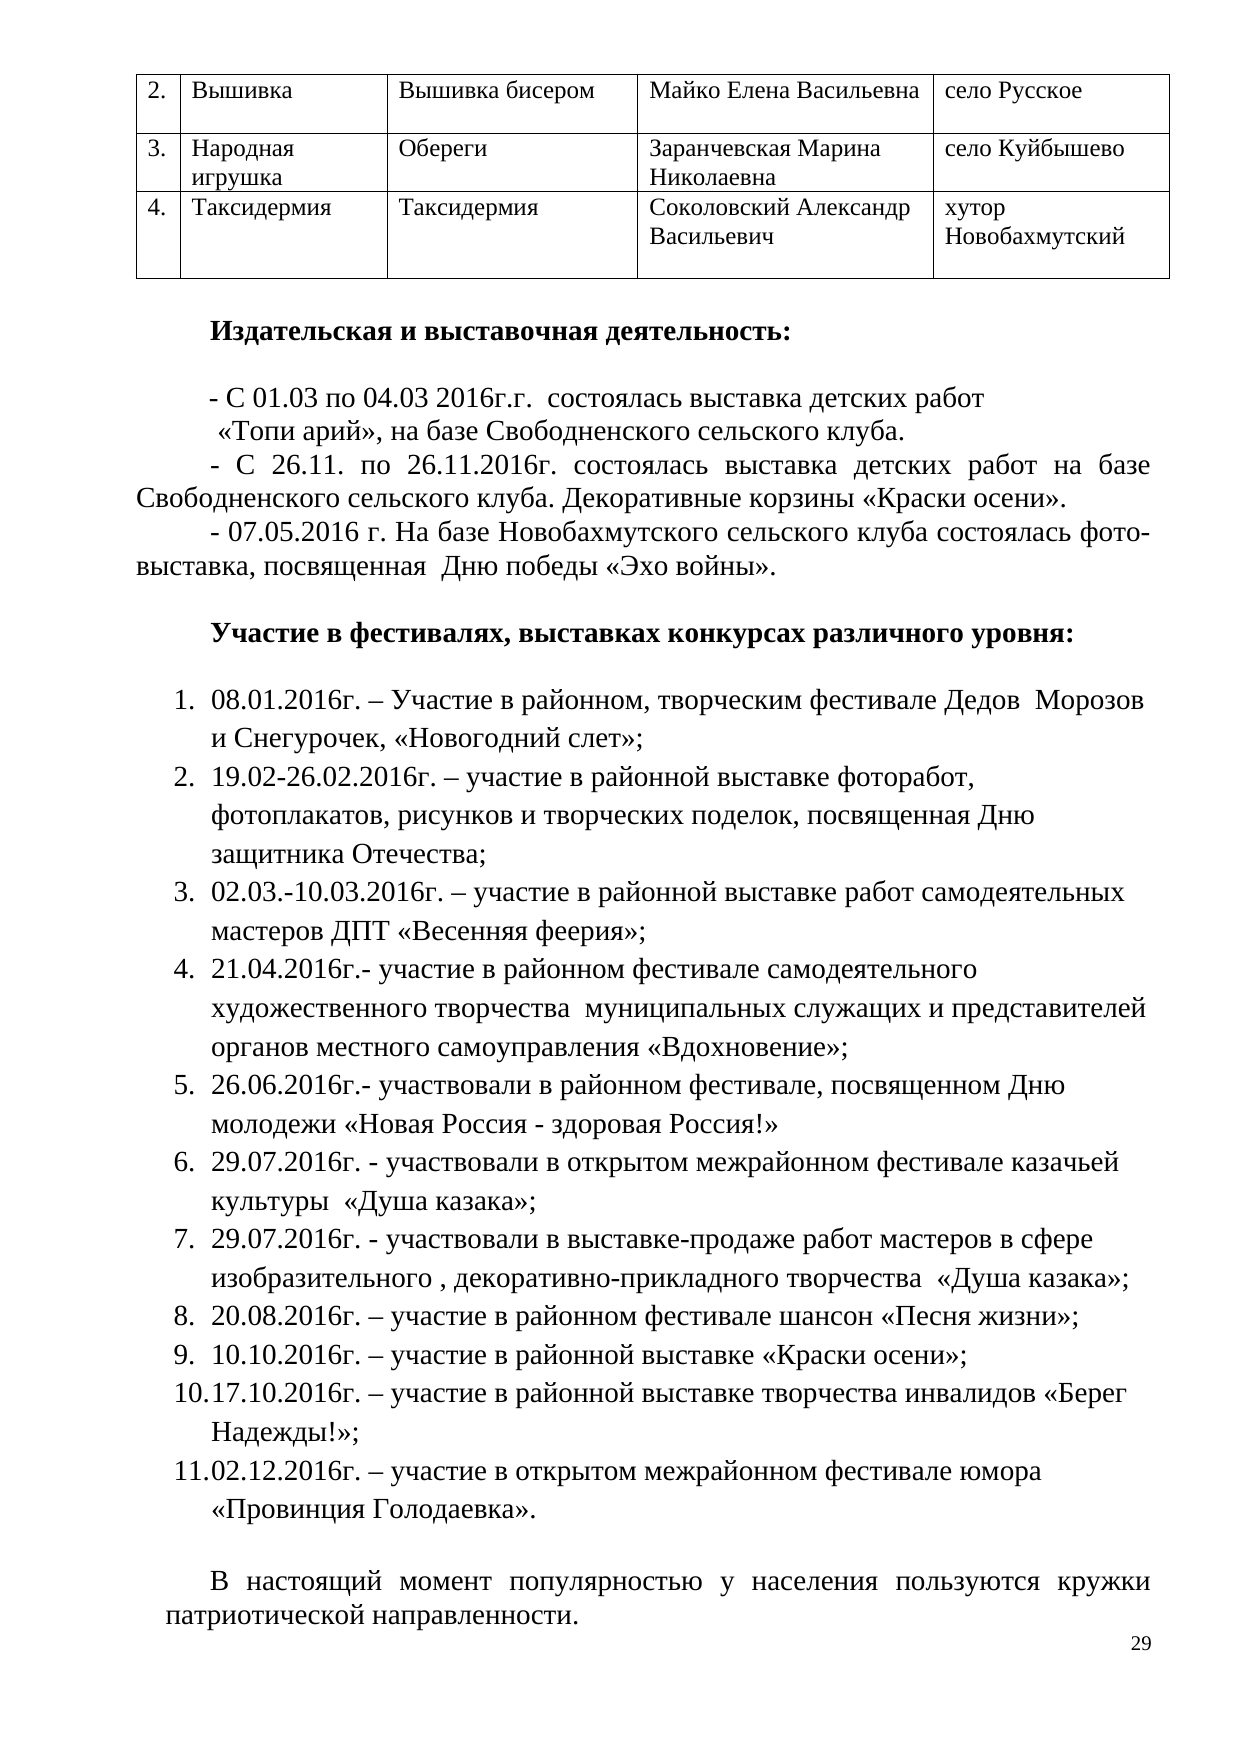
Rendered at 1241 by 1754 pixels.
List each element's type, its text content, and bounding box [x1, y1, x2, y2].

table_cell Народная игрушка [181, 134, 387, 191]
list - 07.05.2016 г. На базе Новобахмутского сельского клуба состоялась фото-выставка, посвященная Дню победы «Эхо войны». [136, 514, 1152, 581]
list «Топи арий», на базе Свободненского сельского клуба. [136, 413, 1152, 447]
list 02.12.2016г. – участие в открытом межрайонном фестивале юмора «Провинция Голодаевка». [173, 1453, 1152, 1525]
table_cell 3. [137, 134, 180, 191]
table_cell 4. [137, 192, 180, 278]
list 02.03.-10.03.2016г. – участие в районной выставке работ самодеятельных мастеров ДПТ «Весенняя феерия»; [173, 874, 1152, 947]
table_cell 2. [137, 75, 180, 132]
table_cell Таксидермия [181, 192, 387, 278]
list 08.01.2016г. – Участие в районном, творческим фестивале Дедов Морозов и Снегурочек, «Новогодний слет»; [173, 682, 1152, 754]
list 17.10.2016г. – участие в районной выставке творчества инвалидов «Берег Надежды!»; [173, 1376, 1152, 1448]
table_cell Обереги [388, 134, 637, 191]
list 29.07.2016г. - участвовали в выставке-продаже работ мастеров в сфере изобразительного , декоративно-прикладного творчества «Душа казака»; [173, 1221, 1152, 1293]
table_cell Таксидермия [388, 192, 637, 278]
list 10.10.2016г. – участие в районной выставке «Краски осени»; [173, 1337, 1152, 1371]
table_cell Соколовский Александр Васильевич [638, 192, 933, 278]
table_cell Вышивка бисером [388, 75, 637, 132]
table_cell село Куйбышево [934, 134, 1169, 191]
table_cell Заранчевская Марина Николаевна [638, 134, 933, 191]
list 29.07.2016г. - участвовали в открытом межрайонном фестивале казачьей культуры «Душа казака»; [173, 1144, 1152, 1216]
list 26.06.2016г.- участвовали в районном фестивале, посвященном Дню молодежи «Новая Россия - здоровая Россия!» [173, 1067, 1152, 1139]
text - С 01.03 по 04.03 2016г.г. состоялась выставка детских работ [136, 380, 1152, 413]
table_cell хутор Новобахмутский [934, 192, 1169, 278]
text В настоящий момент популярностью у населения пользуются кружки патриотической направленности. [165, 1563, 1152, 1630]
table_cell Вышивка [181, 75, 387, 132]
list 19.02-26.02.2016г. – участие в районной выставке фоторабот, фотоплакатов, рисунков и творческих поделок, посвященная Дню защитника Отечества; [173, 759, 1152, 869]
list Участие в фестивалях, выставках конкурсах различного уровня: [136, 615, 1152, 648]
list - С 26.11. по 26.11.2016г. состоялась выставка детских работ на базе Свободненского сельского клуба. Декоративные корзины «Краски осени». [136, 447, 1152, 514]
table_cell село Русское [934, 75, 1169, 132]
table_cell Майко Елена Васильевна [638, 75, 933, 132]
list Издательская и выставочная деятельность: [136, 313, 1152, 346]
list 21.04.2016г.- участие в районном фестивале самодеятельного художественного творчества муниципальных служащих и представителей органов местного самоуправления «Вдохновение»; [173, 952, 1152, 1062]
list 20.08.2016г. – участие в районном фестивале шансон «Песня жизни»; [173, 1298, 1152, 1332]
